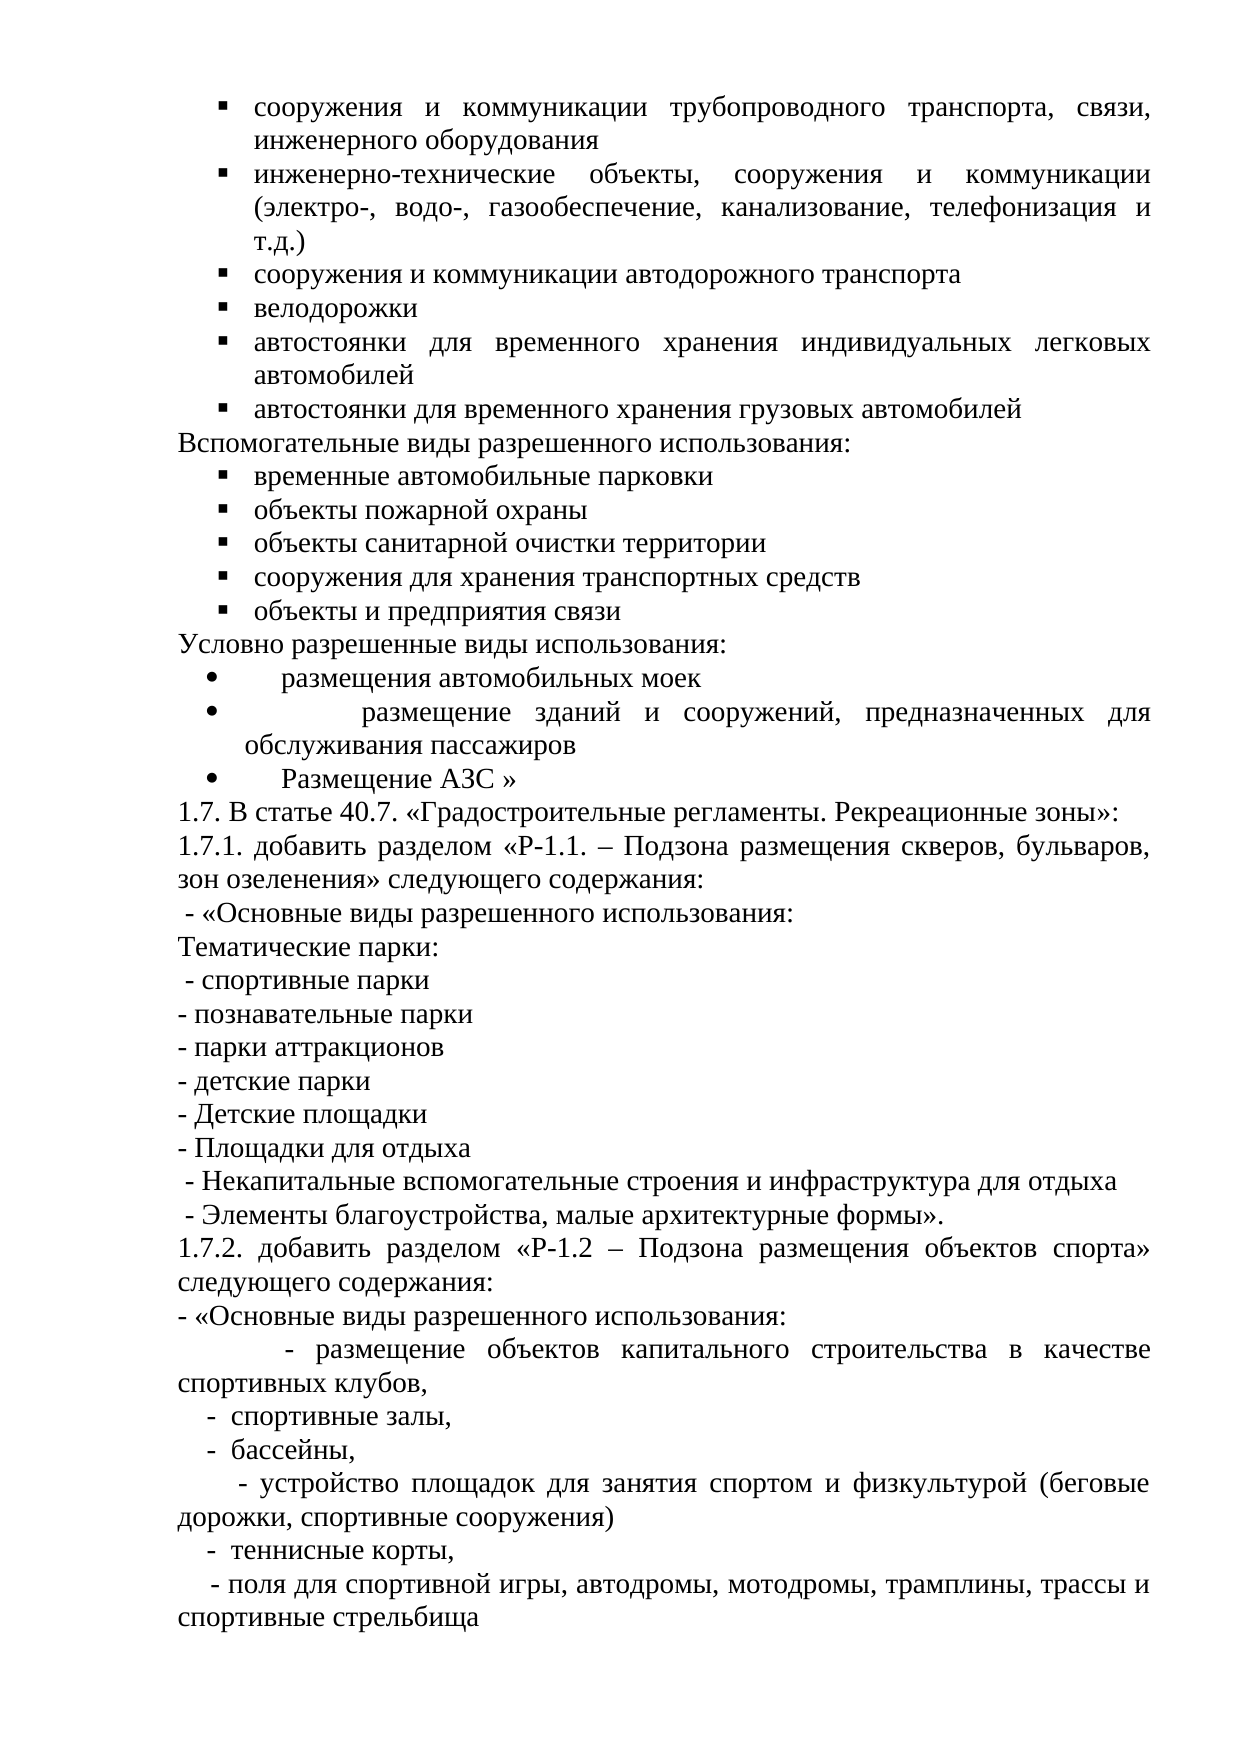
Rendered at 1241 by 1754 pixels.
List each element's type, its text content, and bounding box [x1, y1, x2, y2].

text - познавательные парки [177, 996, 1152, 1029]
list объекты пожарной охраны [216, 492, 1152, 526]
list сооружения и коммуникации автодорожного транспорта [216, 257, 1152, 290]
text - Элементы благоустройства, малые архитектурные формы». [177, 1197, 1152, 1231]
text - спортивные парки [177, 962, 1152, 996]
list автостоянки для временного хранения индивидуальных легковых автомобилей [216, 324, 1152, 391]
text - размещение объектов капитального строительства в качестве спортивных клубов, [177, 1331, 1152, 1398]
text 1.7.1. добавить разделом «Р-1.1. – Подзона размещения скверов, бульваров, зон озеленения» следующего содержания: [177, 828, 1152, 895]
text - детские парки [177, 1063, 1152, 1096]
list размещение зданий и сооружений, предназначенных для обслуживания пассажиров [207, 694, 1152, 761]
text - бассейны, [177, 1432, 1152, 1465]
text Тематические парки: [177, 929, 1152, 962]
text - Площадки для отдыха [177, 1130, 1152, 1163]
list размещения автомобильных моек [207, 660, 1152, 694]
text - теннисные корты, [177, 1532, 1152, 1566]
text - Детские площадки [177, 1096, 1152, 1130]
list сооружения и коммуникации трубопроводного транспорта, связи, инженерного оборудования [216, 89, 1152, 156]
text - поля для спортивной игры, автодромы, мотодромы, трамплины, трассы и спортивные стрельбища [177, 1566, 1152, 1633]
text - спортивные залы, [177, 1398, 1152, 1432]
text 1.7.2. добавить разделом «Р-1.2 – Подзона размещения объектов спорта» следующего содержания: [177, 1231, 1152, 1298]
list инженерно-технические объекты, сооружения и коммуникации (электро-, водо-, газообеспечение, канализование, телефонизация и т.д.) [216, 156, 1152, 257]
list Размещение АЗС » [207, 761, 1152, 794]
text - «Основные виды разрешенного использования: [177, 895, 1152, 929]
list велодорожки [216, 290, 1152, 324]
text Условно разрешенные виды использования: [177, 626, 1152, 660]
text - устройство площадок для занятия спортом и физкультурой (беговые дорожки, спортивные сооружения) [177, 1465, 1152, 1532]
list объекты и предприятия связи [216, 593, 1152, 626]
text Вспомогательные виды разрешенного использования: [177, 425, 1152, 458]
text - «Основные виды разрешенного использования: [177, 1298, 1152, 1331]
list автостоянки для временного хранения грузовых автомобилей [216, 391, 1152, 425]
text 1.7. В статье 40.7. «Градостроительные регламенты. Рекреационные зоны»: [177, 794, 1152, 828]
list временные автомобильные парковки [216, 458, 1152, 492]
list сооружения для хранения транспортных средств [216, 559, 1152, 593]
text - парки аттракционов [177, 1029, 1152, 1063]
list объекты санитарной очистки территории [216, 526, 1152, 559]
text - Некапитальные вспомогательные строения и инфраструктура для отдыха [177, 1163, 1152, 1197]
